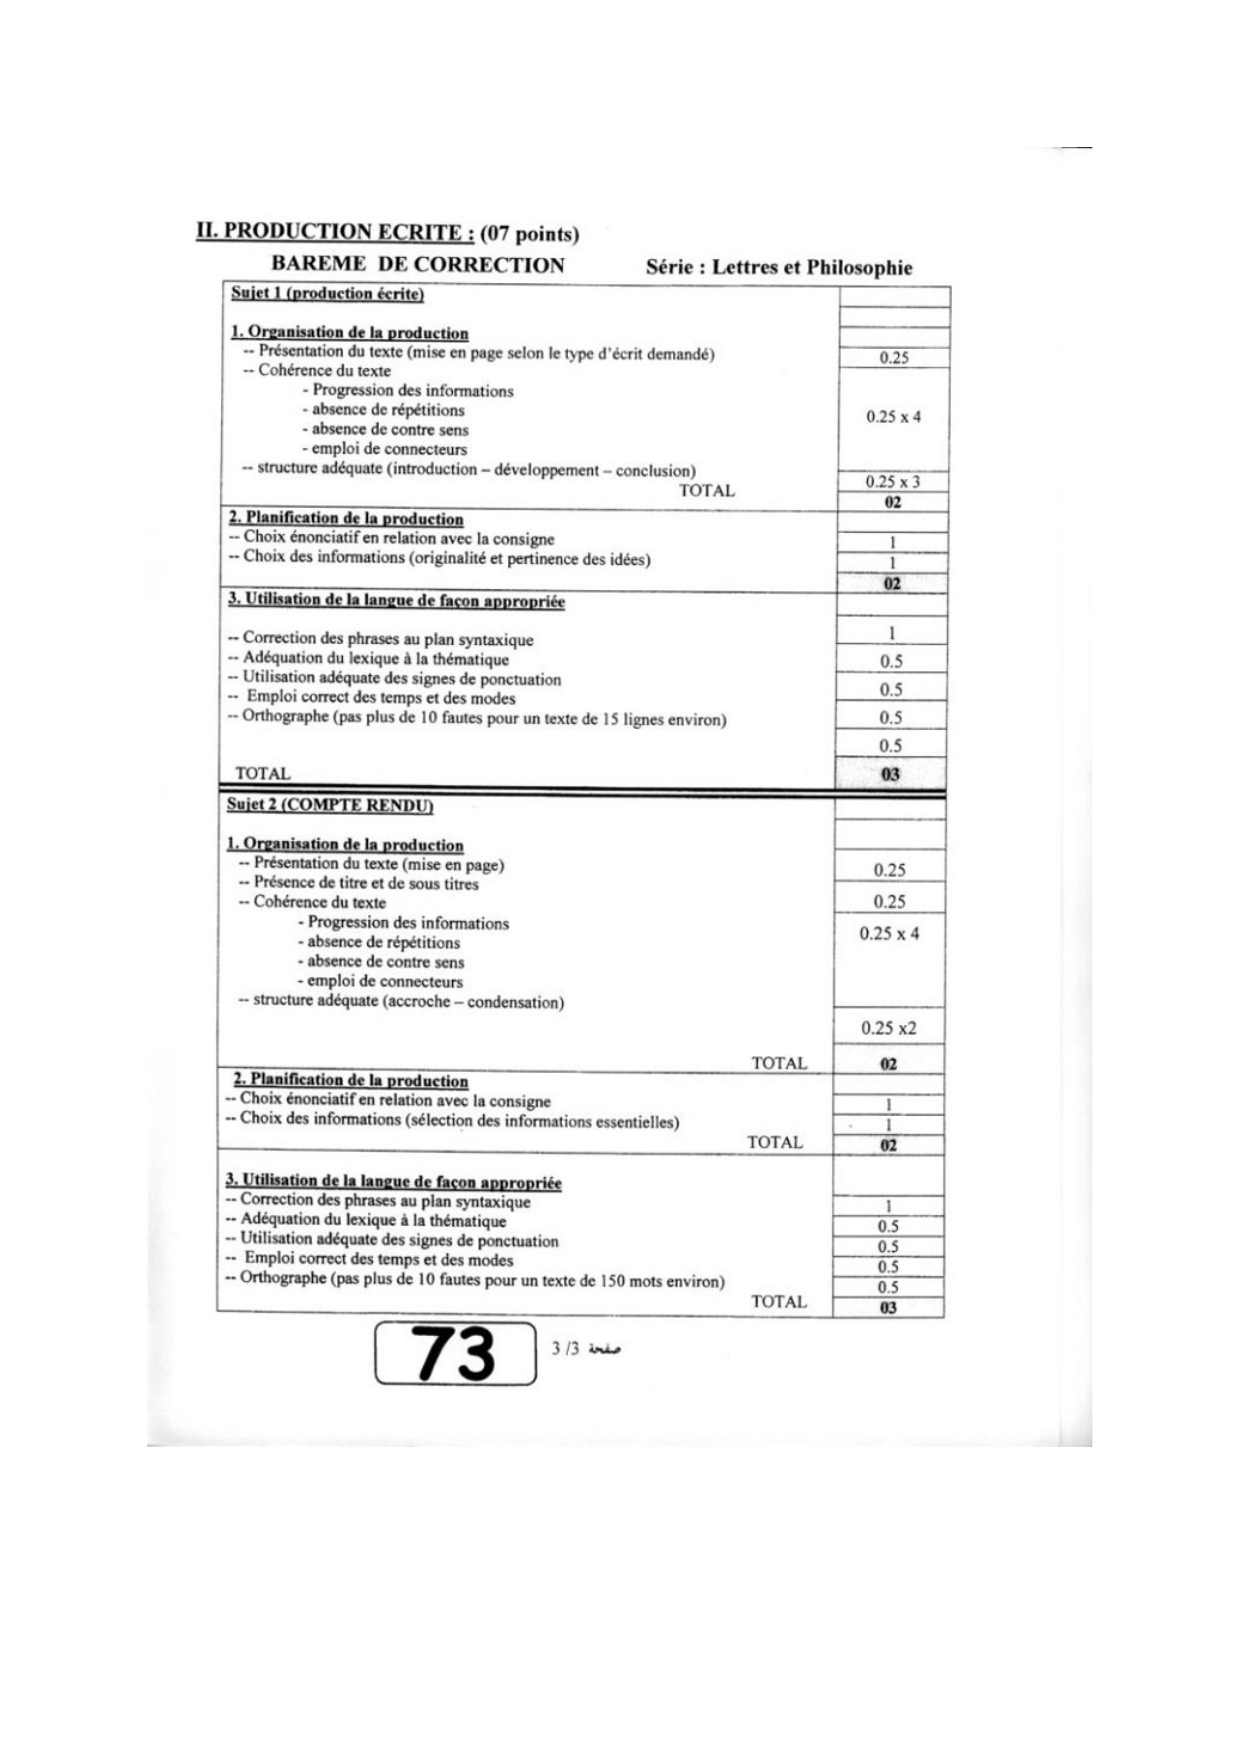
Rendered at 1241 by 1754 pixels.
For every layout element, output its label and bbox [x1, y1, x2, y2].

picture [147, 147, 1093, 1447]
